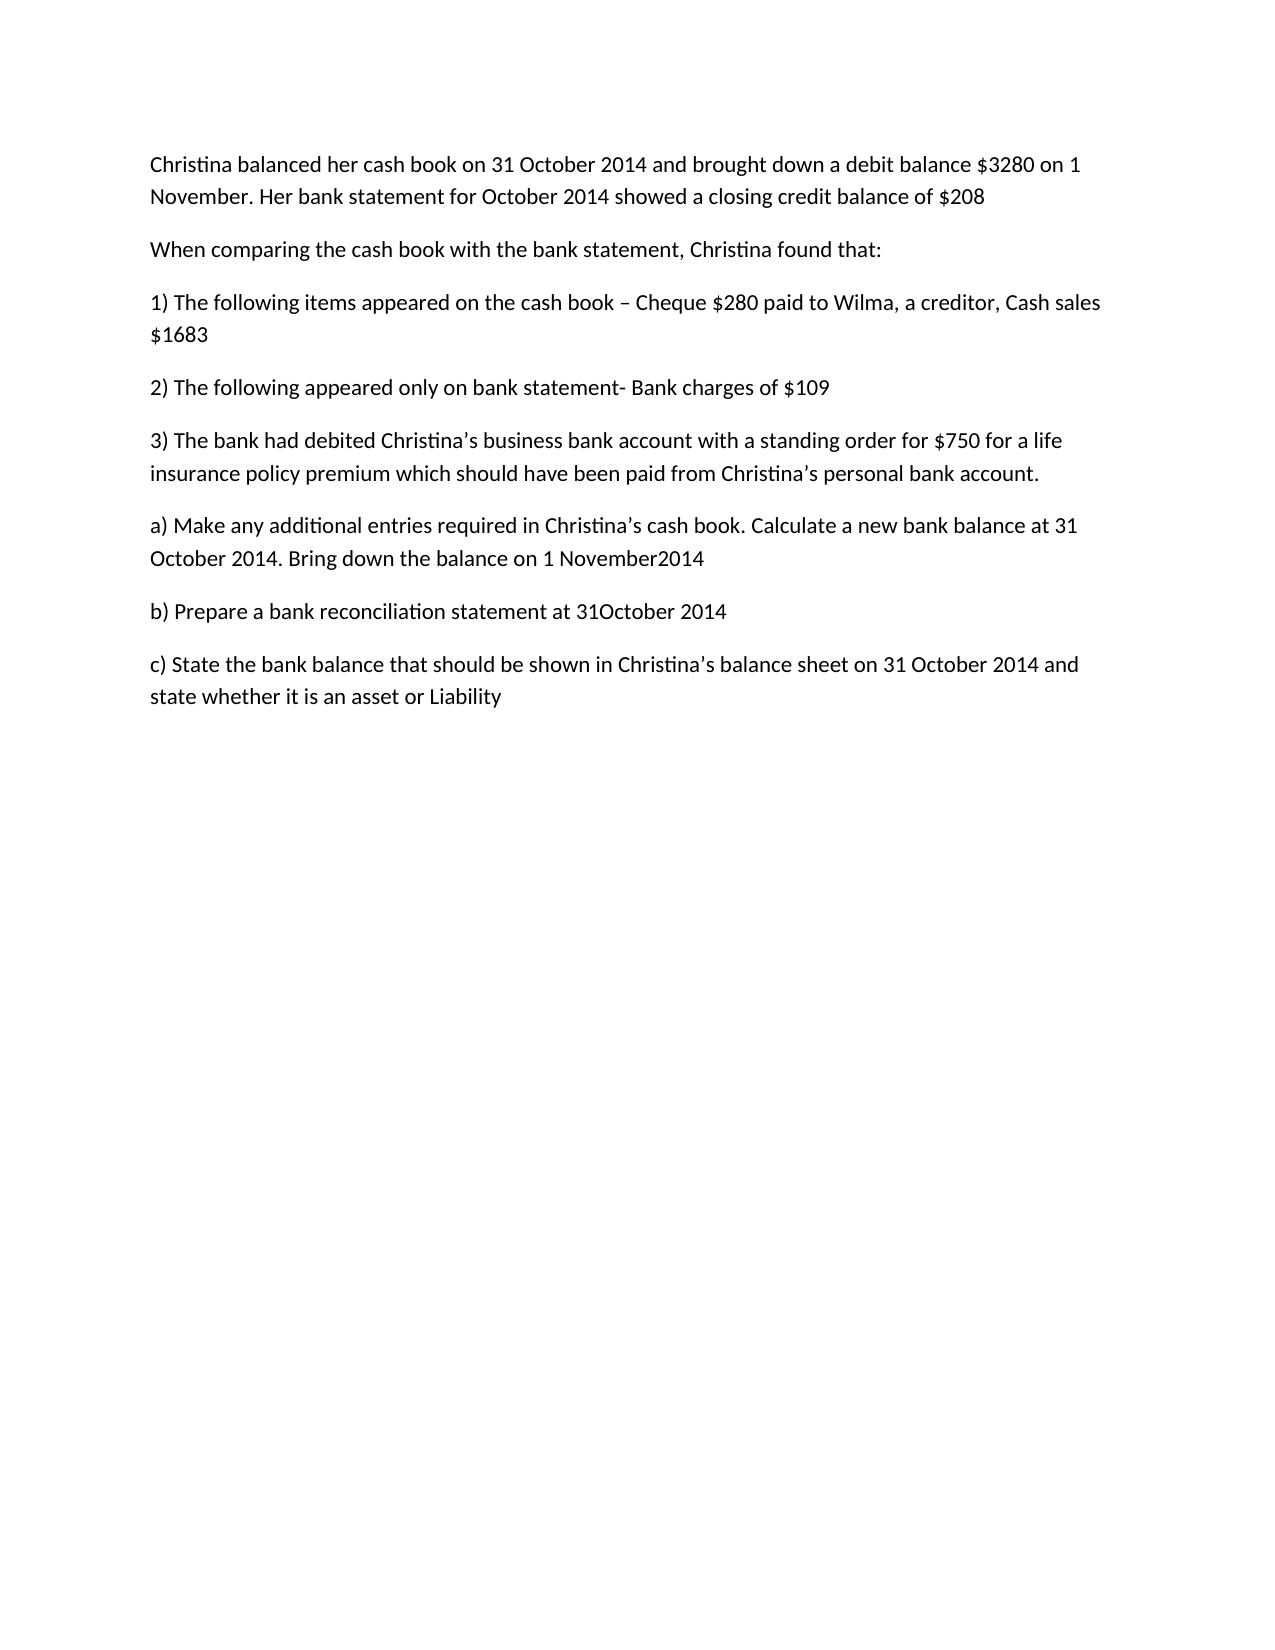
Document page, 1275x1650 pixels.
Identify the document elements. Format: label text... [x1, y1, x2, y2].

text Christina balanced her cash book on 31 October 2014 and brought down a debit balance $3280 on 1 November. Her bank statement for October 2014 showed a closing credit balance of $208 [150, 150, 1125, 210]
text 1) The following items appeared on the cash book – Cheque $280 paid to Wilma, a creditor, Cash sales $1683 [150, 288, 1125, 348]
text b) Prepare a bank reconciliation statement at 31October 2014 [150, 597, 1125, 625]
text 3) The bank had debited Christina’s business bank account with a standing order for $750 for a life insurance policy premium which should have been paid from Christina’s personal bank account. [150, 426, 1125, 487]
text 2) The following appeared only on bank statement- Bank charges of $109 [150, 373, 1125, 401]
text c) State the bank balance that should be shown in Christina’s balance sheet on 31 October 2014 and state whether it is an asset or Liability [150, 650, 1125, 710]
text When comparing the cash book with the bank statement, Christina found that: [150, 235, 1125, 263]
text a) Make any additional entries required in Christina’s cash book. Calculate a new bank balance at 31 October 2014. Bring down the balance on 1 November2014 [150, 512, 1125, 572]
